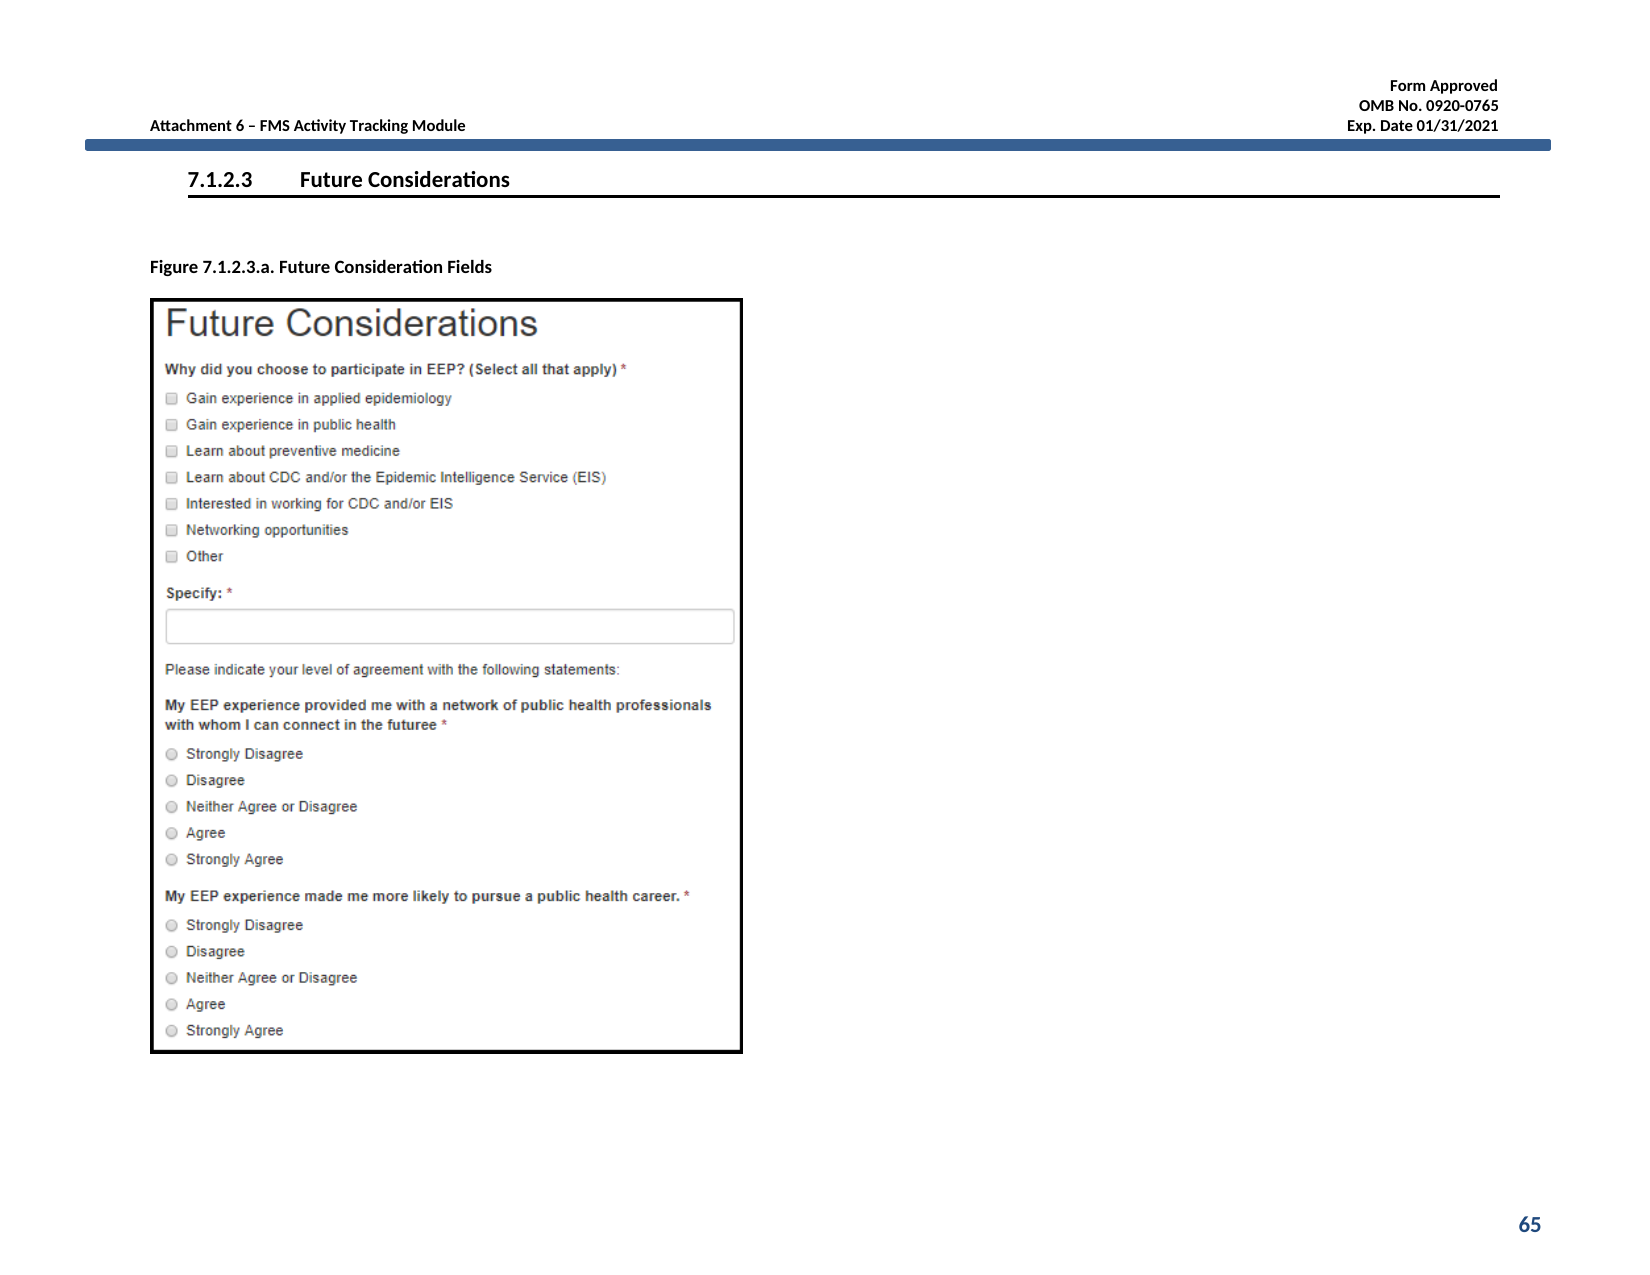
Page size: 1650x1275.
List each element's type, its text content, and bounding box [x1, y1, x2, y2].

subtitle Future Considerations [187, 165, 1500, 198]
picture [150, 298, 743, 1054]
text Figure 7.1.2.3.a. Future Consideration Fields [150, 255, 1500, 278]
